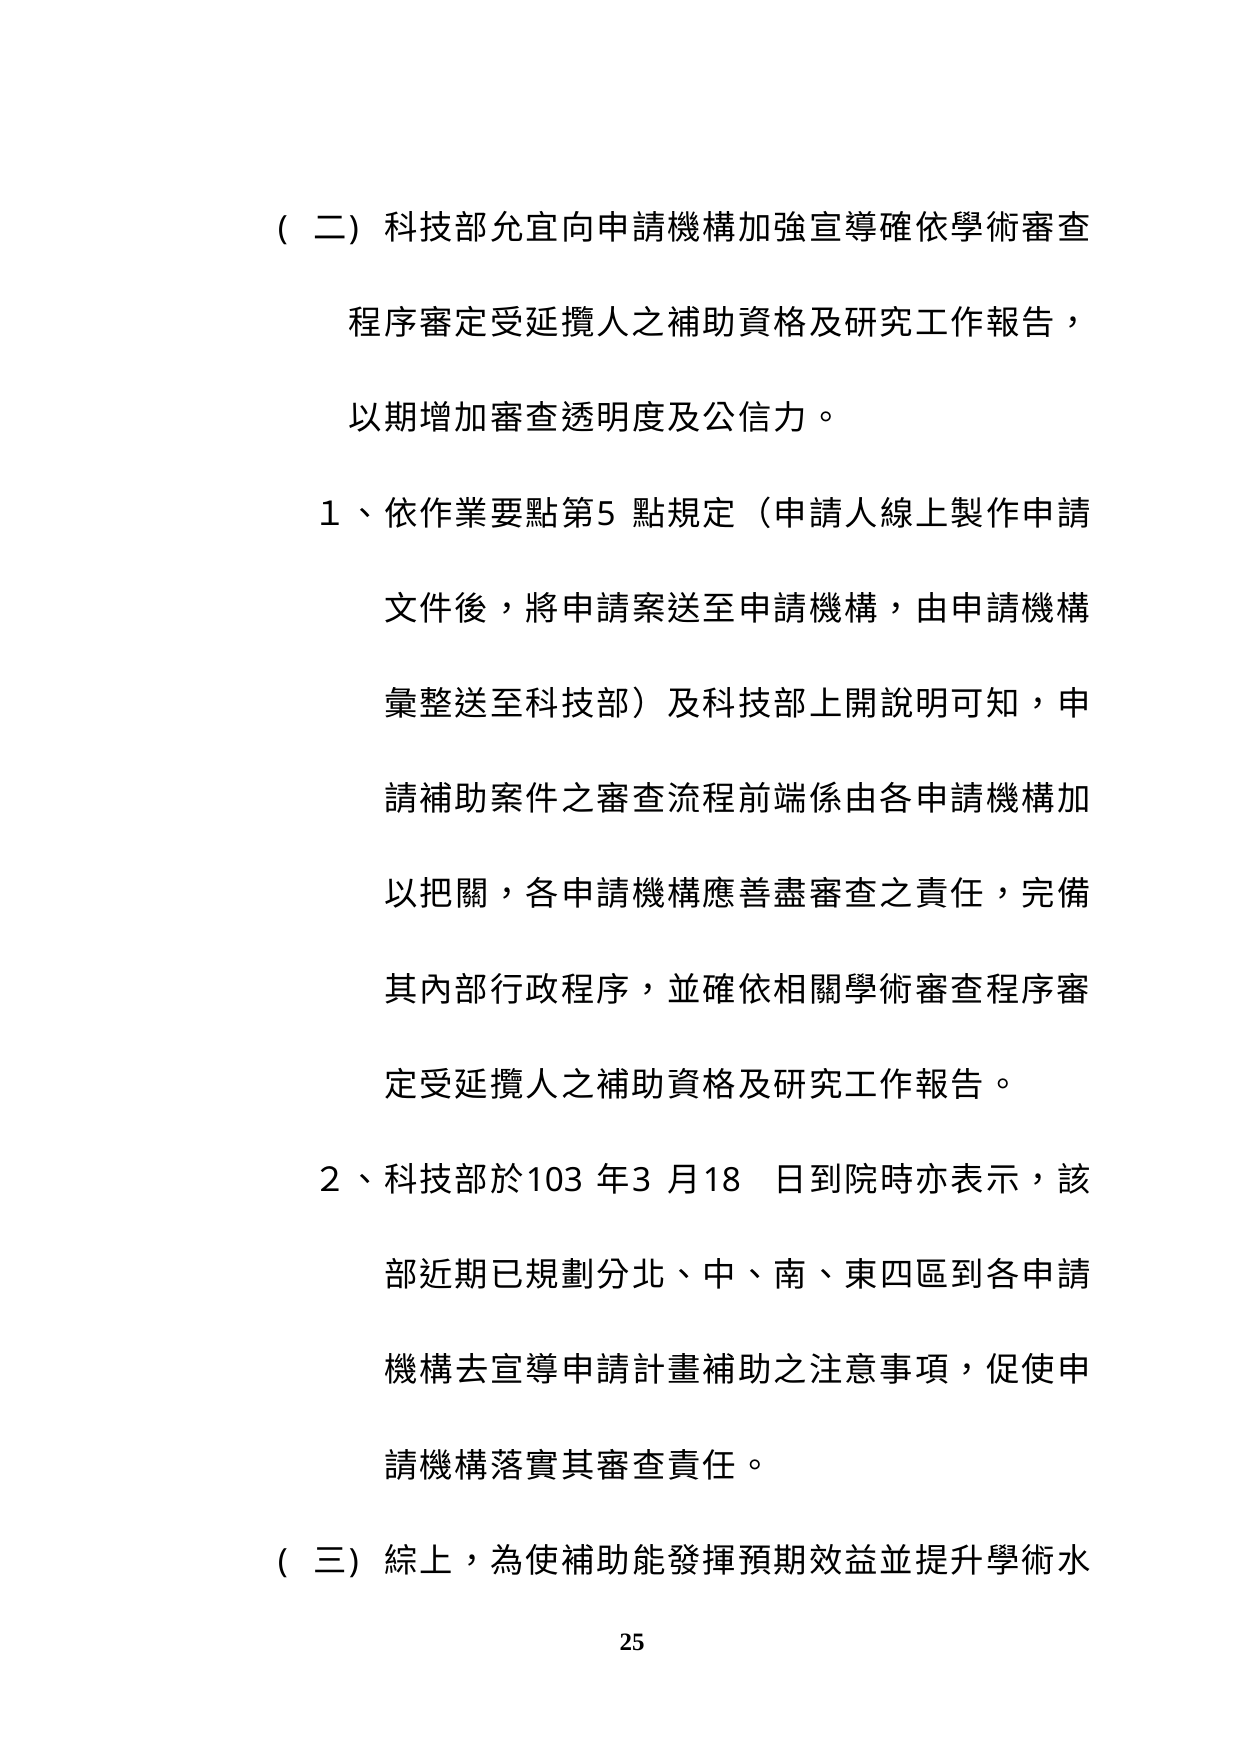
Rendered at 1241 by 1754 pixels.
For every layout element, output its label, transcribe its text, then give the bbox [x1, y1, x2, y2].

subtitle 依作業要點第5點規定（申請人線上製作申請文件後，將申請案送至申請機構，由申請機構彙整送至科技部）及科技部上開說明可知，申請補助案件之審查流程前端係由各申請機構加以把關，各申請機構應善盡審查之責任，完備其內部行政程序，並確依相關學術審查程序審定受延攬人之補助資格及研究工作報告。 [280, 463, 1092, 1129]
subtitle 科技部於103年3月18日到院時亦表示，該部近期已規劃分北、中、南、東四區到各申請機構去宣導申請計畫補助之注意事項，促使申請機構落實其審查責任。 [280, 1129, 1092, 1510]
subtitle 科技部允宜向申請機構加強宣導確依學術審查程序審定受延攬人之補助資格及研究工作報告，以期增加審查透明度及公信力。 [244, 177, 1092, 463]
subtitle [244, 1510, 1092, 1605]
